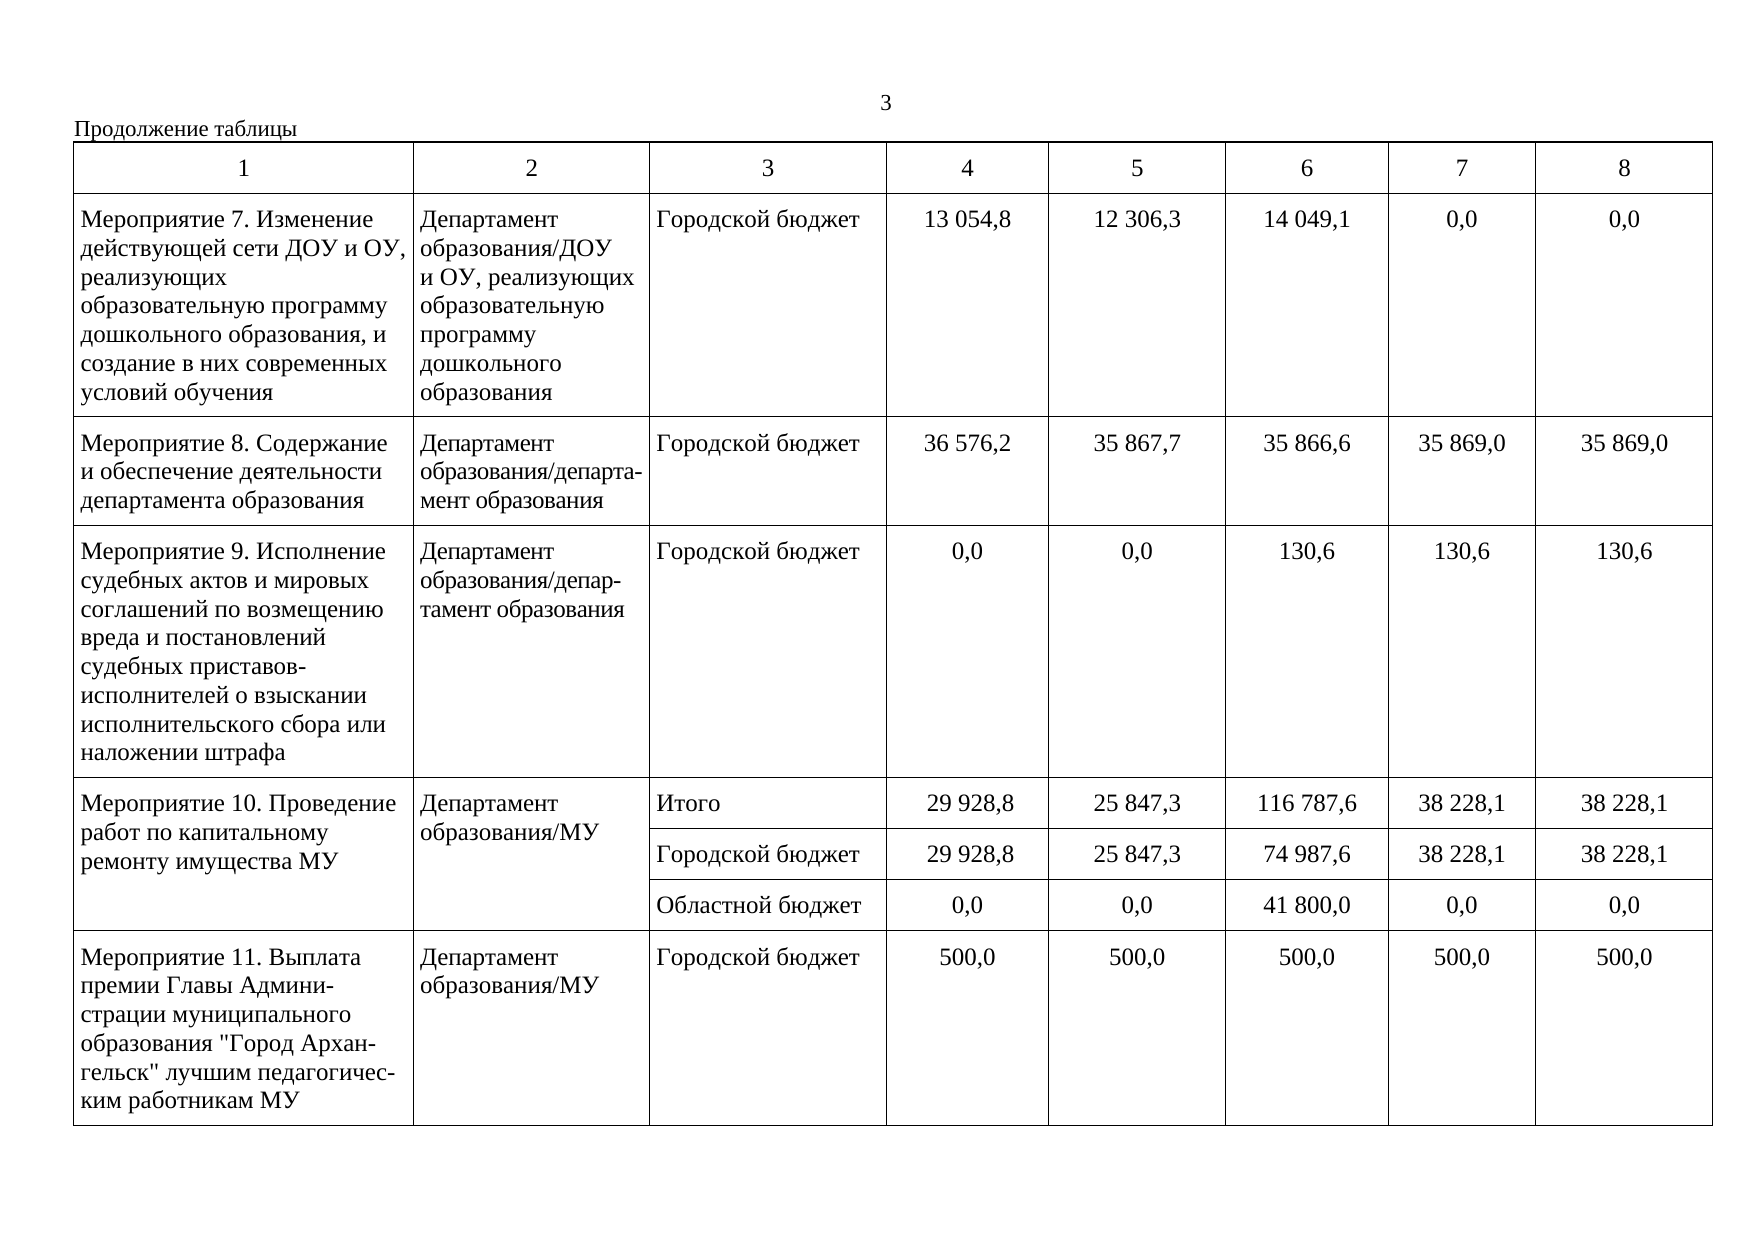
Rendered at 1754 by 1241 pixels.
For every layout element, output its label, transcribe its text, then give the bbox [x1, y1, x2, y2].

table_cell Департамент образования/ДОУ и ОУ, реализующих образовательную программу дошкольного образования [414, 194, 649, 416]
table_cell 38 228,1 [1389, 778, 1535, 828]
table_header 4 [887, 143, 1048, 192]
table_cell Департамент образования/депар- тамент образования [414, 526, 649, 777]
table_cell 0,0 [1389, 194, 1535, 416]
table_cell Мероприятие 8. Содержание и обеспечение деятельности департамента образования [74, 417, 413, 524]
table_cell 12 306,3 [1049, 194, 1225, 416]
table_cell Мероприятие 11. Выплата премии Главы Админи-страции муниципального образования "Город Архан-гельск" лучшим педагогичес-ким работникам МУ [74, 931, 413, 1125]
table_cell 35 866,6 [1226, 417, 1388, 524]
table_cell 25 847,3 [1049, 829, 1225, 879]
table_cell 0,0 [1049, 880, 1225, 930]
table_header 3 [650, 143, 886, 192]
table_cell 0,0 [1389, 880, 1535, 930]
table_cell 116 787,6 [1226, 778, 1388, 828]
table_cell Итого [650, 778, 886, 828]
table_cell Городской бюджет [650, 526, 886, 777]
table_cell 25 847,3 [1049, 778, 1225, 828]
table_cell 35 867,7 [1049, 417, 1225, 524]
table_cell Департамент образования/департа- мент образования [414, 417, 649, 524]
table_cell 500,0 [887, 931, 1048, 1125]
table_header 2 [414, 143, 649, 192]
table_cell 35 869,0 [1536, 417, 1712, 524]
table_cell 36 576,2 [887, 417, 1048, 524]
table_cell 500,0 [1389, 931, 1535, 1125]
table_cell 14 049,1 [1226, 194, 1388, 416]
table_cell Городской бюджет [650, 417, 886, 524]
table_cell 29 928,8 [887, 829, 1048, 879]
table_cell Мероприятие 7. Изменение действующей сети ДОУ и ОУ, реализующих образовательную программу дошкольного образования, и создание в них современных условий обучения [74, 194, 413, 416]
table_cell 35 869,0 [1389, 417, 1535, 524]
table_cell 0,0 [1049, 526, 1225, 777]
table_cell Департамент образования/МУ [414, 931, 649, 1125]
table_cell 38 228,1 [1536, 778, 1712, 828]
table_cell 38 228,1 [1389, 829, 1535, 879]
table_cell 130,6 [1389, 526, 1535, 777]
table_cell Городской бюджет [650, 931, 886, 1125]
table_cell 130,6 [1536, 526, 1712, 777]
table_cell Областной бюджет [650, 880, 886, 930]
table_cell 500,0 [1536, 931, 1712, 1125]
table_cell 29 928,8 [887, 778, 1048, 828]
table_header 7 [1389, 143, 1535, 192]
table_header 8 [1536, 143, 1712, 192]
table_cell 41 800,0 [1226, 880, 1388, 930]
table_cell Городской бюджет [650, 829, 886, 879]
table_cell 130,6 [1226, 526, 1388, 777]
table_cell Департамент образования/МУ [414, 778, 649, 930]
table_cell 0,0 [887, 880, 1048, 930]
table_cell 0,0 [1536, 194, 1712, 416]
table_header 5 [1049, 143, 1225, 192]
table_header 6 [1226, 143, 1388, 192]
table_cell 0,0 [1536, 880, 1712, 930]
table_cell 500,0 [1049, 931, 1225, 1125]
text 3 [74, 89, 1698, 115]
table_cell 0,0 [887, 526, 1048, 777]
table_cell Мероприятие 10. Проведение работ по капитальному ремонту имущества МУ [74, 778, 413, 930]
table_cell Городской бюджет [650, 194, 886, 416]
table_cell 500,0 [1226, 931, 1388, 1125]
table_header 1 [74, 143, 413, 192]
table_cell 38 228,1 [1536, 829, 1712, 879]
text Продолжение таблицы [74, 115, 1698, 141]
table_cell 74 987,6 [1226, 829, 1388, 879]
table_cell 13 054,8 [887, 194, 1048, 416]
table_cell Мероприятие 9. Исполнение судебных актов и мировых соглашений по возмещению вреда и постановлений судебных приставов-исполнителей о взыскании исполнительского сбора или наложении штрафа [74, 526, 413, 777]
